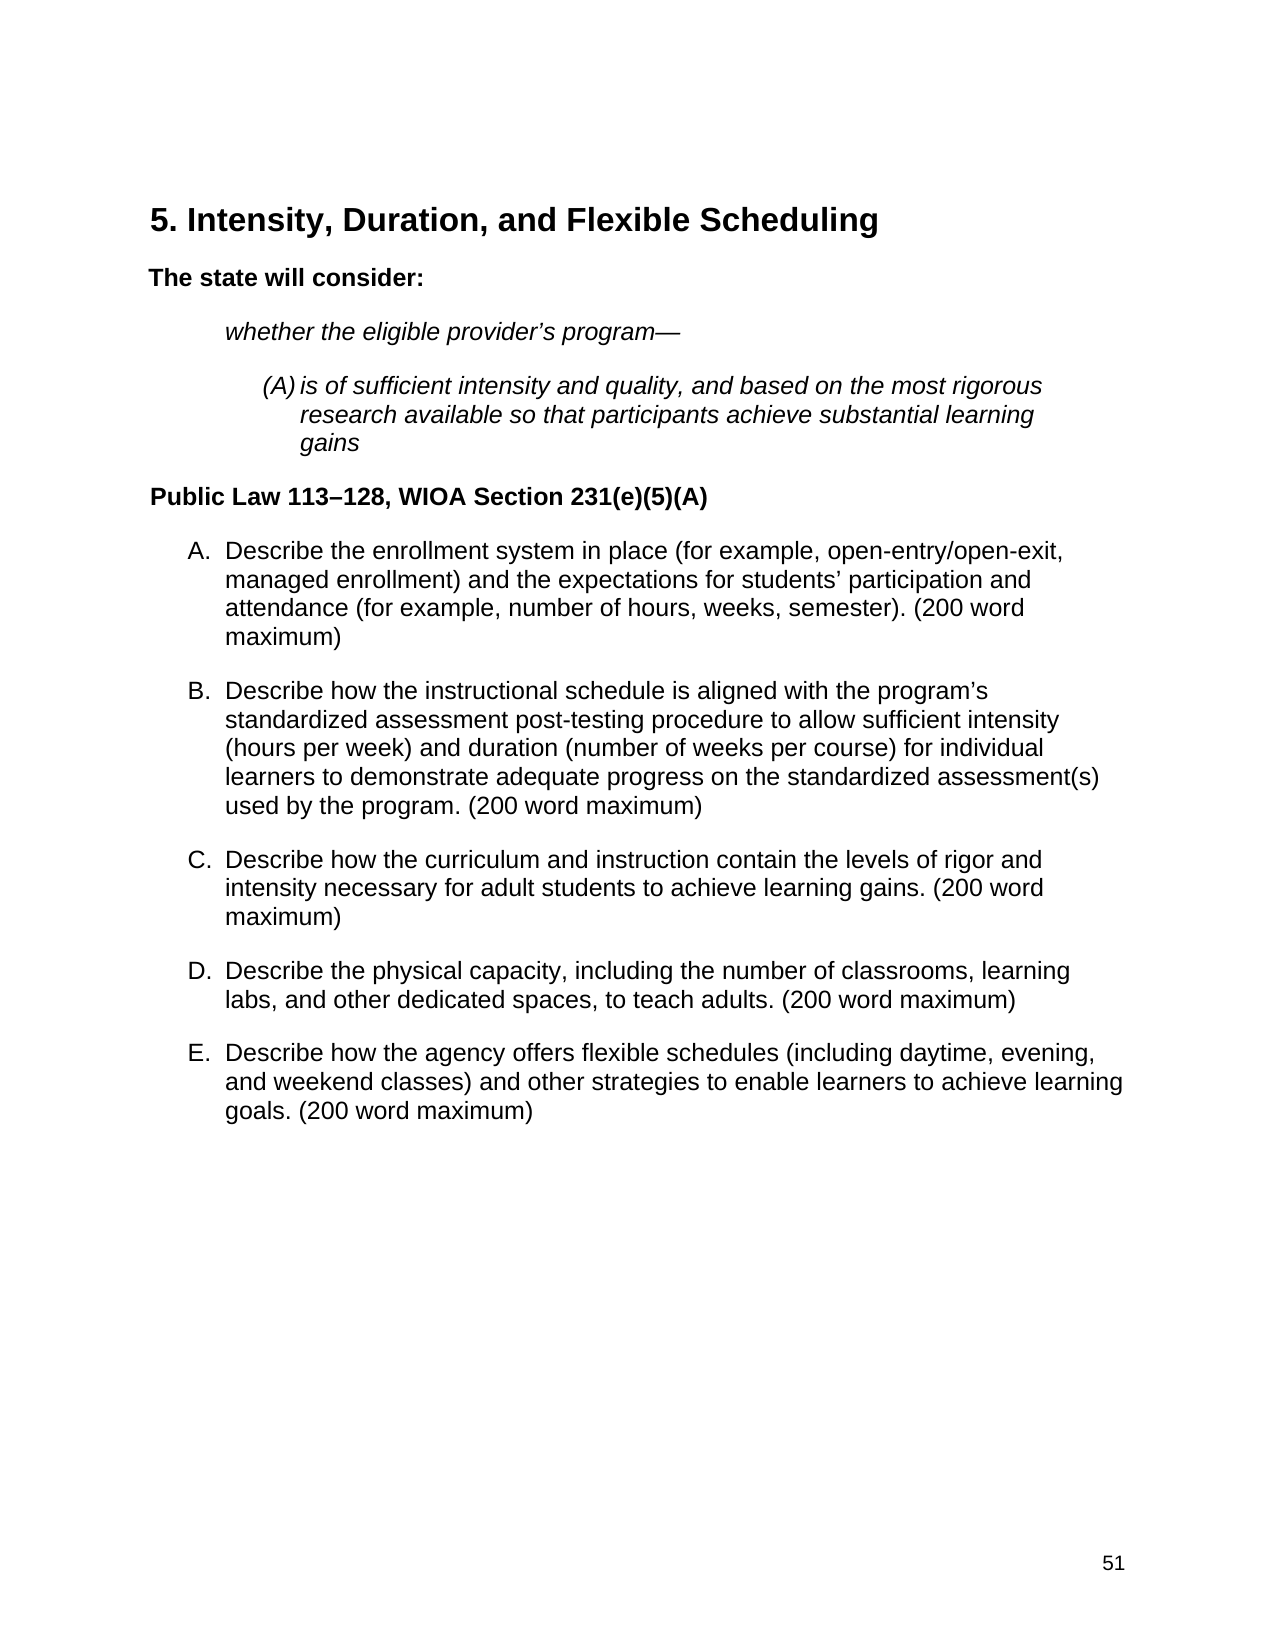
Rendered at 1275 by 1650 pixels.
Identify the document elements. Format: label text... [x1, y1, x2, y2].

text whether the eligible provider’s program— [225, 317, 1050, 346]
text Public Law 113–128, WIOA Section 231(e)(5)(A) [150, 482, 1125, 511]
subtitle 5. Intensity, Duration, and Flexible Scheduling [150, 200, 1125, 238]
list Describe the enrollment system in place (for example, open-entry/open-exit, managed enrollment) and the expectations for students’ participation and attendance (for example, number of hours, weeks, semester). (200 word maximum) [187, 536, 1125, 651]
list Describe how the instructional schedule is aligned with the program’s standardized assessment post-testing procedure to allow sufficient intensity (hours per week) and duration (number of weeks per course) for individual learners to demonstrate adequate progress on the standardized assessment(s) used by the program. (200 word maximum) [187, 676, 1125, 820]
list is of sufficient intensity and quality, and based on the most rigorous research available so that participants achieve substantial learning gains [262, 371, 1050, 457]
list Describe the physical capacity, including the number of classrooms, learning labs, and other dedicated spaces, to teach adults. (200 word maximum) [187, 956, 1125, 1013]
list Describe how the agency offers flexible schedules (including daytime, evening, and weekend classes) and other strategies to enable learners to achieve learning goals. (200 word maximum) [187, 1038, 1125, 1125]
list Describe how the curriculum and instruction contain the levels of rigor and intensity necessary for adult students to achieve learning gains. (200 word maximum) [187, 845, 1125, 931]
text The state will consider: [148, 263, 1125, 292]
